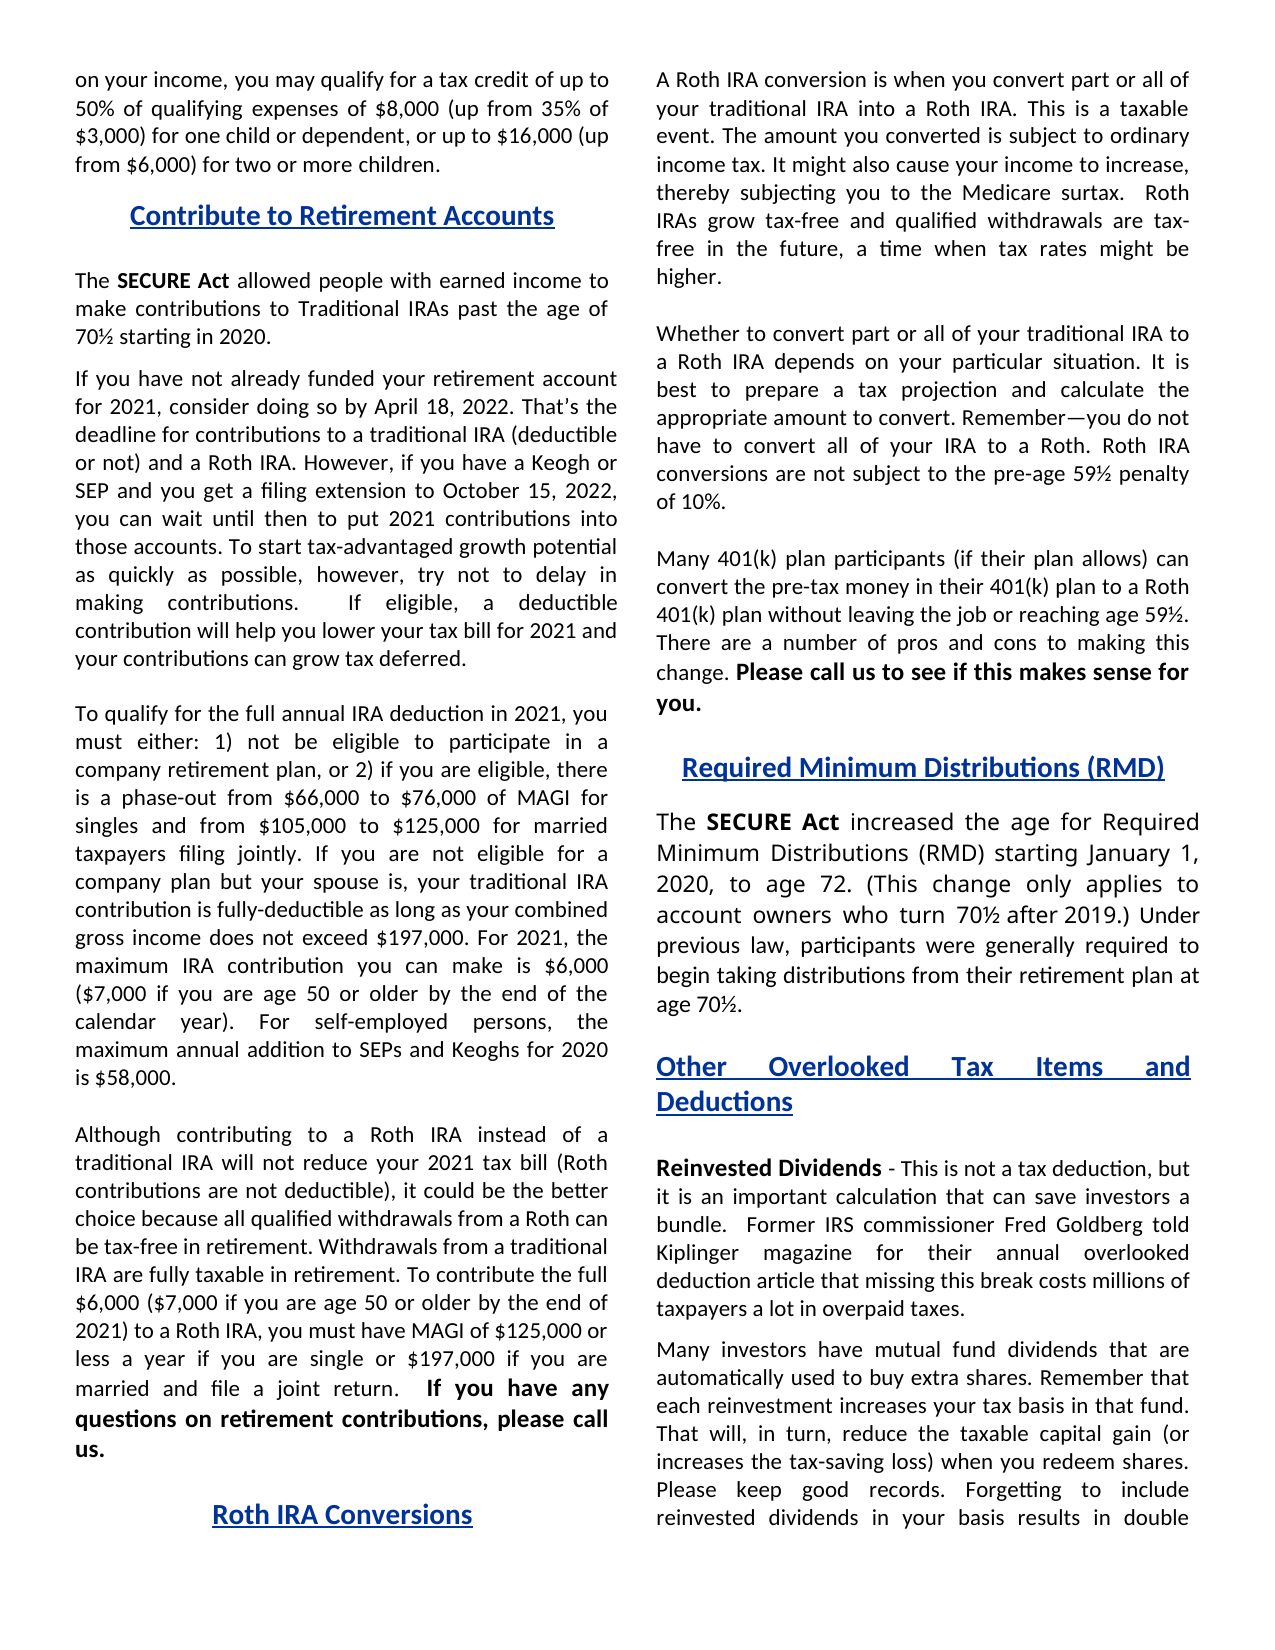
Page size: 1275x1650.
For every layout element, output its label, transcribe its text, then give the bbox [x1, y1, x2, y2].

text Many 401(k) plan participants (if their plan allows) can convert the pre-tax money in their 401(k) plan to a Roth 401(k) plan without leaving the job or reaching age 59½. There are a number of pros and cons to making this change. Please call us to see if this makes sense for you. [656, 544, 1191, 717]
text Although contributing to a Roth IRA instead of a traditional IRA will not reduce your 2021 tax bill (Roth contributions are not deductible), it could be the better choice because all qualified withdrawals from a Roth can be tax-free in retirement. Withdrawals from a traditional IRA are fully taxable in retirement. To contribute the full $6,000 ($7,000 if you are age 50 or older by the end of 2021) to a Roth IRA, you must have MAGI of $125,000 or less a year if you are single or $197,000 if you are married and file a joint return. If you have any questions on retirement contributions, please call us. [75, 1120, 609, 1464]
text Contribute to Retirement Accounts [75, 192, 609, 233]
text The SECURE Act allowed people with earned income to make contributions to Traditional IRAs past the age of 70½ starting in 2020. [75, 266, 609, 350]
text Whether to convert part or all of your traditional IRA to a Roth IRA depends on your particular situation. It is best to prepare a tax projection and calculate the appropriate amount to convert. Remember—you do not have to convert all of your IRA to a Roth. Roth IRA conversions are not subject to the pre-age 59½ penalty of 10%. [656, 319, 1191, 515]
text Required Minimum Distributions (RMD) [656, 749, 1191, 785]
text A Roth IRA conversion is when you convert part or all of your traditional IRA into a Roth IRA. This is a taxable event. The amount you converted is subject to ordinary income tax. It might also cause your income to increase, thereby subjecting you to the Medicare surtax. Roth IRAs grow tax-free and qualified withdrawals are tax-free in the future, a time when tax rates might be higher. [656, 66, 1191, 290]
text Other Overlooked Tax Items and Deductions Reinvested Dividends - This is not a tax deduction, but it is an important calculation that can save investors a bundle. Former IRS commissioner Fred Goldberg told Kiplinger magazine for their annual overlooked deduction article that missing this break costs millions of taxpayers a lot in overpaid taxes. [656, 1080, 1191, 1322]
text If you have not already funded your retirement account for 2021, consider doing so by April 18, 2022. That’s the deadline for contributions to a traditional IRA (deductible or not) and a Roth IRA. However, if you have a Keogh or SEP and you get a filing extension to October 15, 2022, you can wait until then to put 2021 contributions into those accounts. To start tax-advantaged growth potential as quickly as possible, however, try not to delay in making contributions. If eligible, a deductible contribution will help you lower your tax bill for 2021 and your contributions can grow tax deferred. [75, 364, 619, 673]
text Roth IRA Conversions [75, 1496, 609, 1531]
text The SECURE Act increased the age for Required Minimum Distributions (RMD) starting January 1, 2020, to age 72. (This change only applies to account owners who turn 70½ after 2019.) Under previous law, participants were generally required to begin taking distributions from their retirement plan at age 70½. [656, 899, 1200, 1018]
text To qualify for the full annual IRA deduction in 2021, you must either: 1) not be eligible to participate in a company retirement plan, or 2) if you are eligible, there is a phase-out from $66,000 to $76,000 of MAGI for singles and from $105,000 to $125,000 for married taxpayers filing jointly. If you are not eligible for a company plan but your spouse is, your traditional IRA contribution is fully-deductible as long as your combined gross income does not exceed $197,000. For 2021, the maximum IRA contribution you can make is $6,000 ($7,000 if you are age 50 or older by the end of the calendar year). For self-employed persons, the maximum annual addition to SEPs and Keoghs for 2020 is $58,000. [75, 699, 609, 1091]
